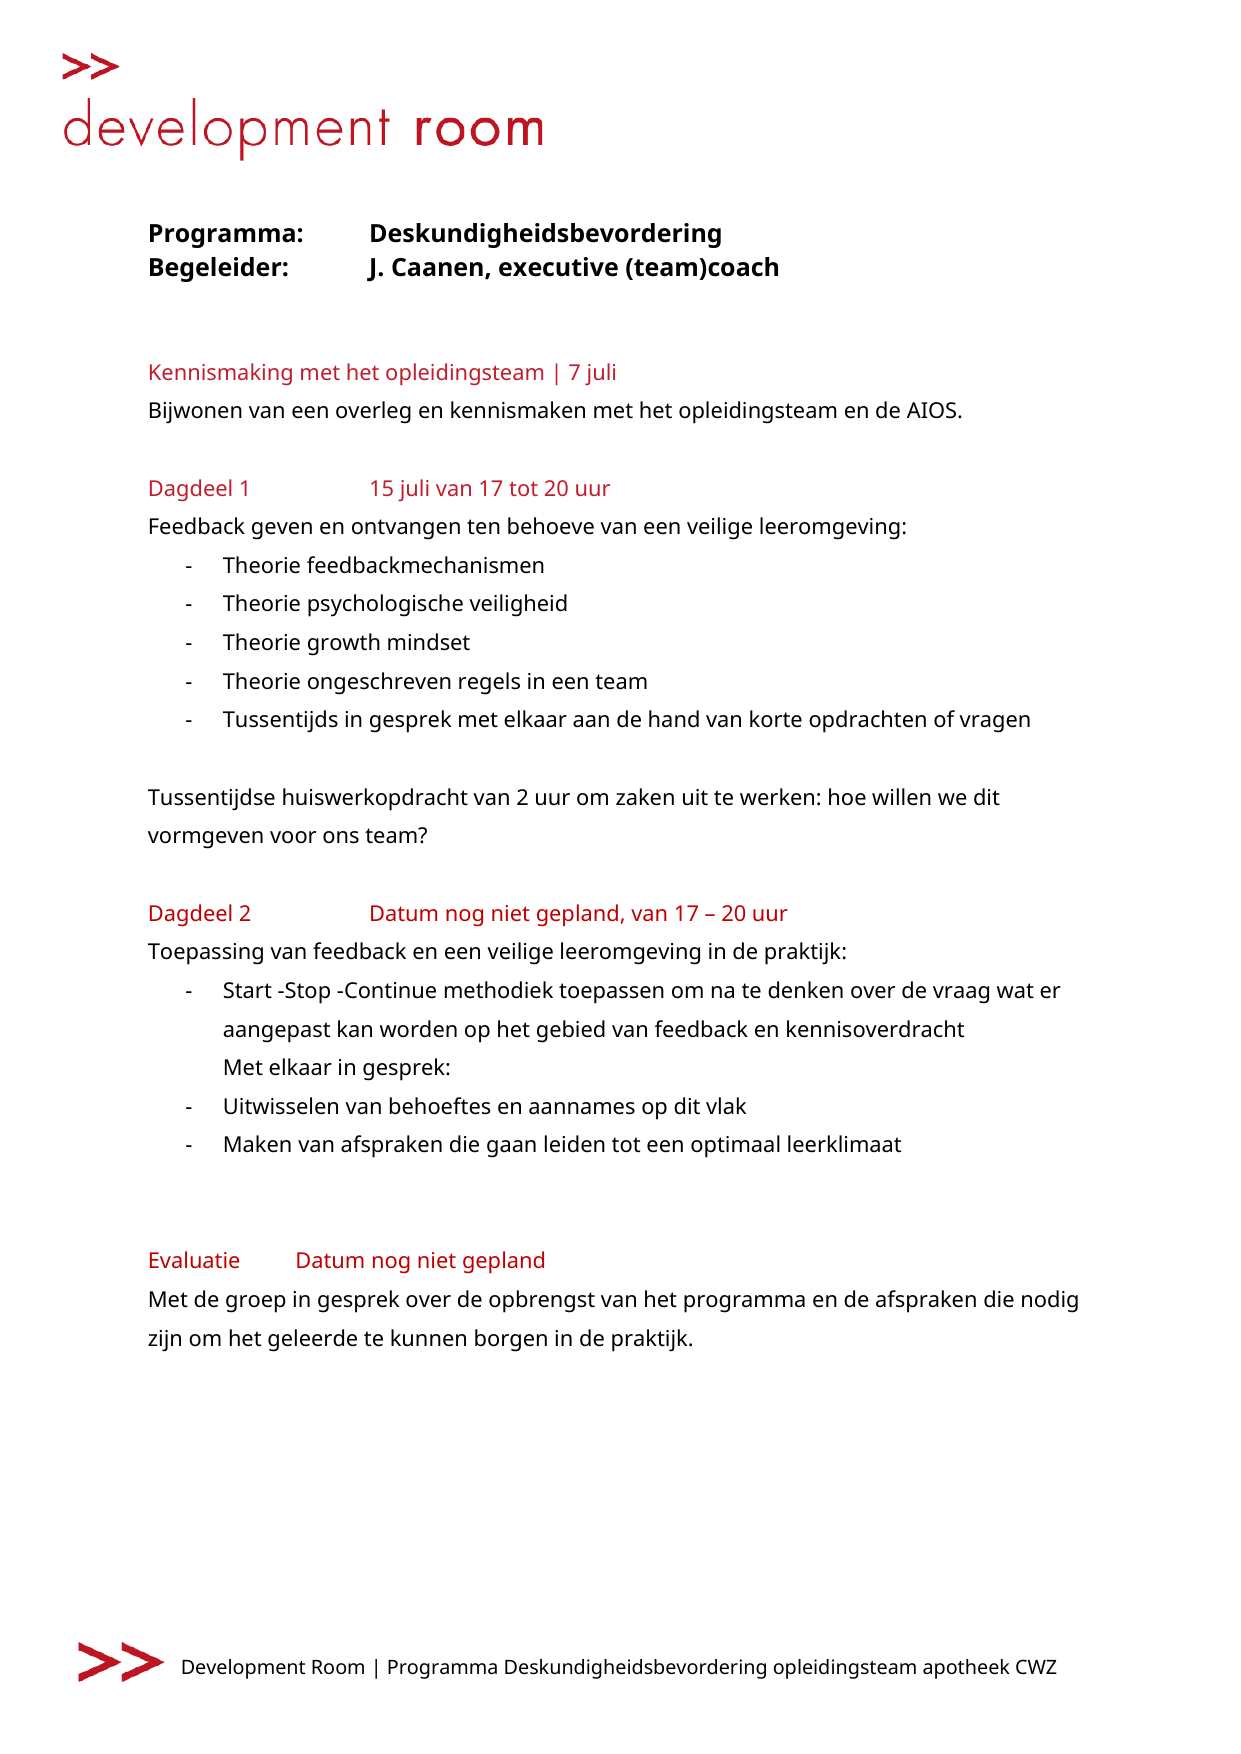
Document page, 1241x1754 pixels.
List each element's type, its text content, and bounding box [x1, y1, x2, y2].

list Theorie growth mindset [185, 627, 1093, 657]
picture [62, 53, 543, 161]
list Uitwisselen van behoeftes en aannames op dit vlak [185, 1091, 1093, 1121]
list Theorie feedbackmechanismen [185, 550, 1093, 579]
list Maken van afspraken die gaan leiden tot een optimaal leerklimaat [185, 1129, 1093, 1159]
text Evaluatie Datum nog niet gepland [148, 1245, 1093, 1275]
list Theorie psychologische veiligheid [185, 588, 1093, 618]
text Begeleider: J. Caanen, executive (team)coach [148, 250, 1093, 284]
text Feedback geven en ontvangen ten behoeve van een veilige leeromgeving: [148, 511, 1093, 541]
picture [78, 1642, 164, 1682]
text Kennismaking met het opleidingsteam | 7 juli [148, 357, 1093, 386]
list Theorie ongeschreven regels in een team [185, 666, 1093, 696]
text Dagdeel 2 Datum nog niet gepland, van 17 – 20 uur [148, 859, 1093, 927]
text Toepassing van feedback en een veilige leeromgeving in de praktijk: [148, 936, 1093, 966]
list Start -Stop -Continue methodiek toepassen om na te denken over de vraag wat er aangepast kan worden op het gebied van feedback en kennisoverdracht [185, 975, 1093, 1043]
text Tussentijdse huiswerkopdracht van 2 uur om zaken uit te werken: hoe willen we dit vormgeven voor ons team? [148, 782, 1093, 850]
text Bijwonen van een overleg en kennismaken met het opleidingsteam en de AIOS. [148, 395, 1093, 425]
list Tussentijds in gesprek met elkaar aan de hand van korte opdrachten of vragen [185, 704, 1093, 734]
text Programma: Deskundigheidsbevordering [148, 216, 1093, 250]
text Met de groep in gesprek over de opbrengst van het programma en de afspraken die nodig zijn om het geleerde te kunnen borgen in de praktijk. [148, 1284, 1093, 1352]
list Met elkaar in gesprek: [223, 1052, 1093, 1082]
text Dagdeel 1 15 juli van 17 tot 20 uur [148, 472, 1093, 502]
